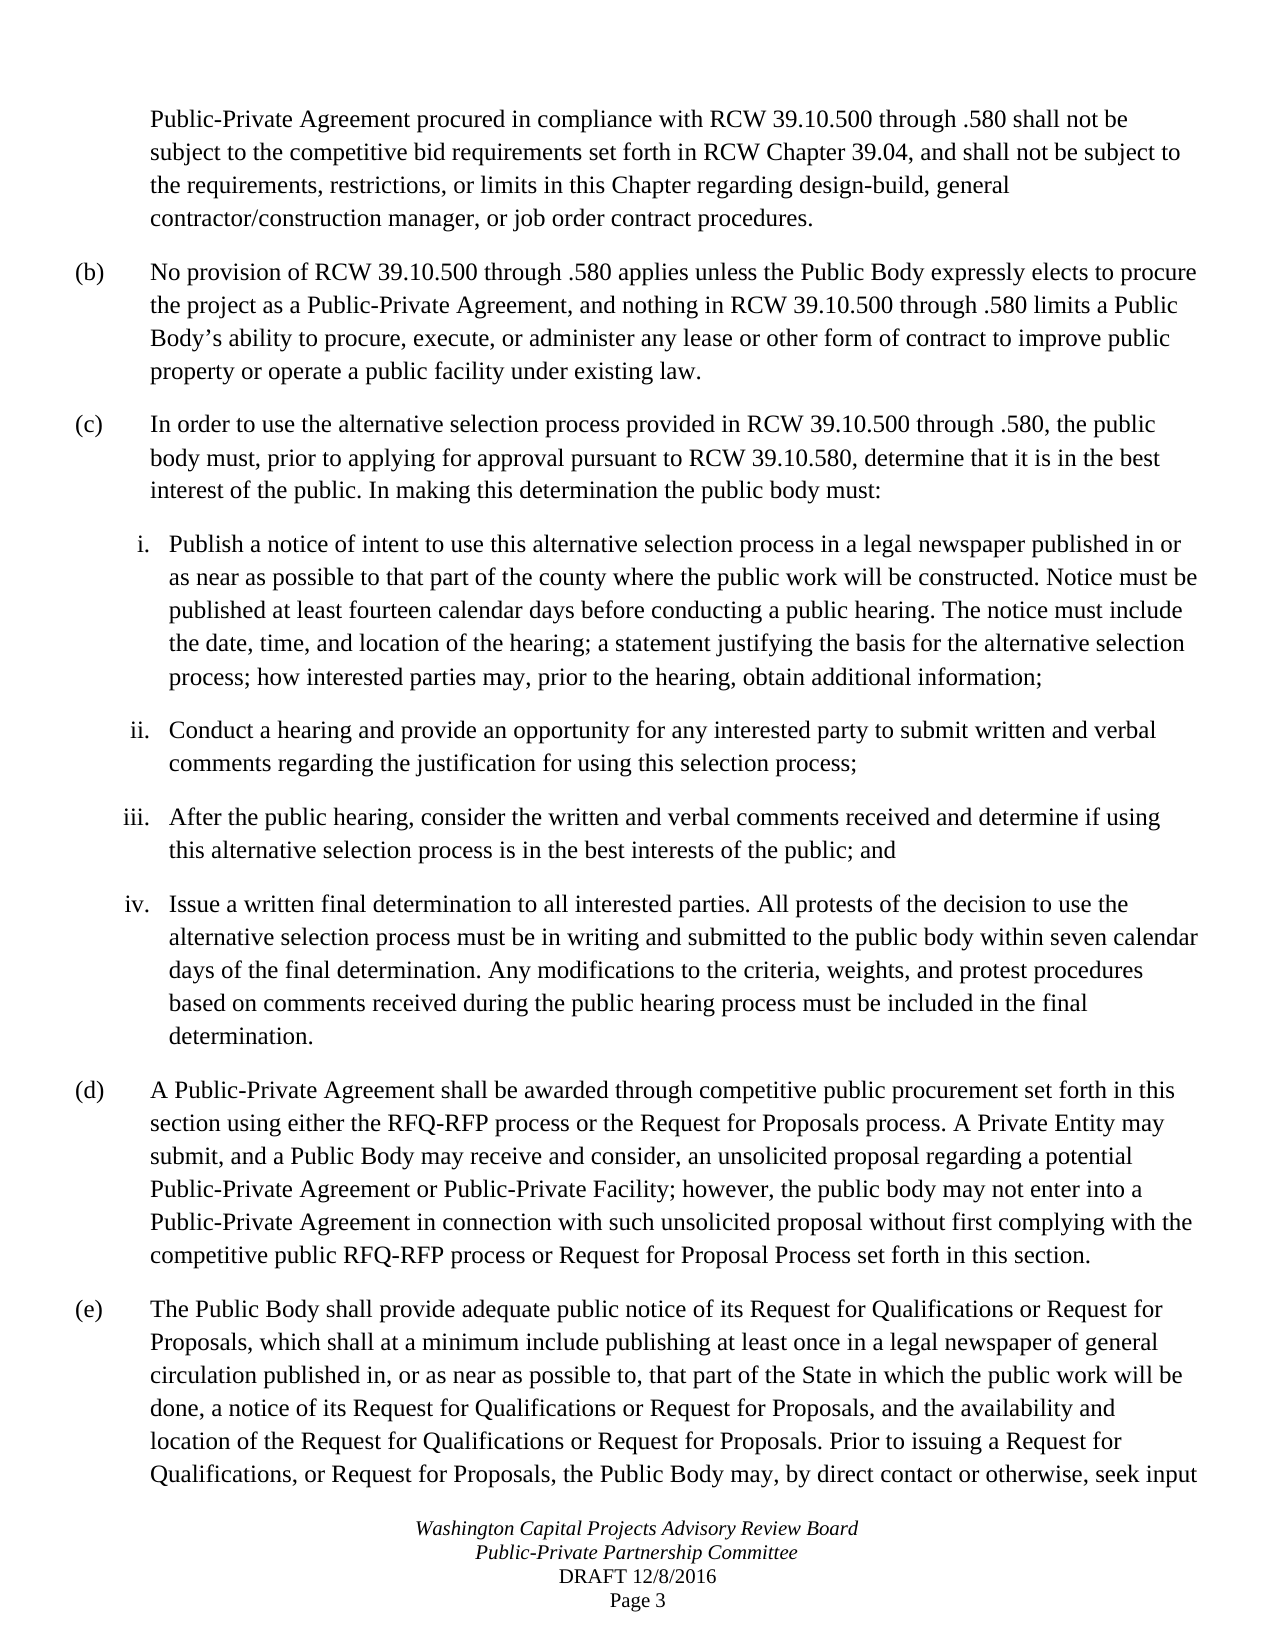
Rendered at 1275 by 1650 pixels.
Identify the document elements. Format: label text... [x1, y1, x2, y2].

list Conduct a hearing and provide an opportunity for any interested party to submit written and verbal comments regarding the justification for using this selection process; [150, 715, 1200, 777]
list Publish a notice of intent to use this alternative selection process in a legal newspaper published in or as near as possible to that part of the county where the public work will be constructed. Notice must be published at least fourteen calendar days before conducting a public hearing. The notice must include the date, time, and location of the hearing; a statement justifying the basis for the alternative selection process; how interested parties may, prior to the hearing, obtain additional information; [150, 529, 1200, 690]
list No provision of RCW 39.10.500 through .580 applies unless the Public Body expressly elects to procure the project as a Public-Private Agreement, and nothing in RCW 39.10.500 through .580 limits a Public Body’s ability to procure, execute, or administer any lease or other form of contract to improve public property or operate a public facility under existing law. [75, 257, 1200, 384]
list A Public-Private Agreement shall be awarded through competitive public procurement set forth in this section using either the RFQ-RFP process or the Request for Proposals process. A Private Entity may submit, and a Public Body may receive and consider, an unsolicited proposal regarding a potential Public-Private Agreement or Public-Private Facility; however, the public body may not enter into a Public-Private Agreement in connection with such unsolicited proposal without first complying with the competitive public RFQ-RFP process or Request for Proposal Process set forth in this section. [75, 1075, 1200, 1269]
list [75, 104, 1200, 232]
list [75, 1294, 1200, 1488]
list In order to use the alternative selection process provided in RCW 39.10.500 through .580, the public body must, prior to applying for approval pursuant to RCW 39.10.580, determine that it is in the best interest of the public. In making this determination the public body must: [75, 409, 1200, 504]
list After the public hearing, consider the written and verbal comments received and determine if using this alternative selection process is in the best interests of the public; and [150, 802, 1200, 864]
list Issue a written final determination to all interested parties. All protests of the decision to use the alternative selection process must be in writing and submitted to the public body within seven calendar days of the final determination. Any modifications to the criteria, weights, and protest procedures based on comments received during the public hearing process must be included in the final determination. [150, 889, 1200, 1050]
